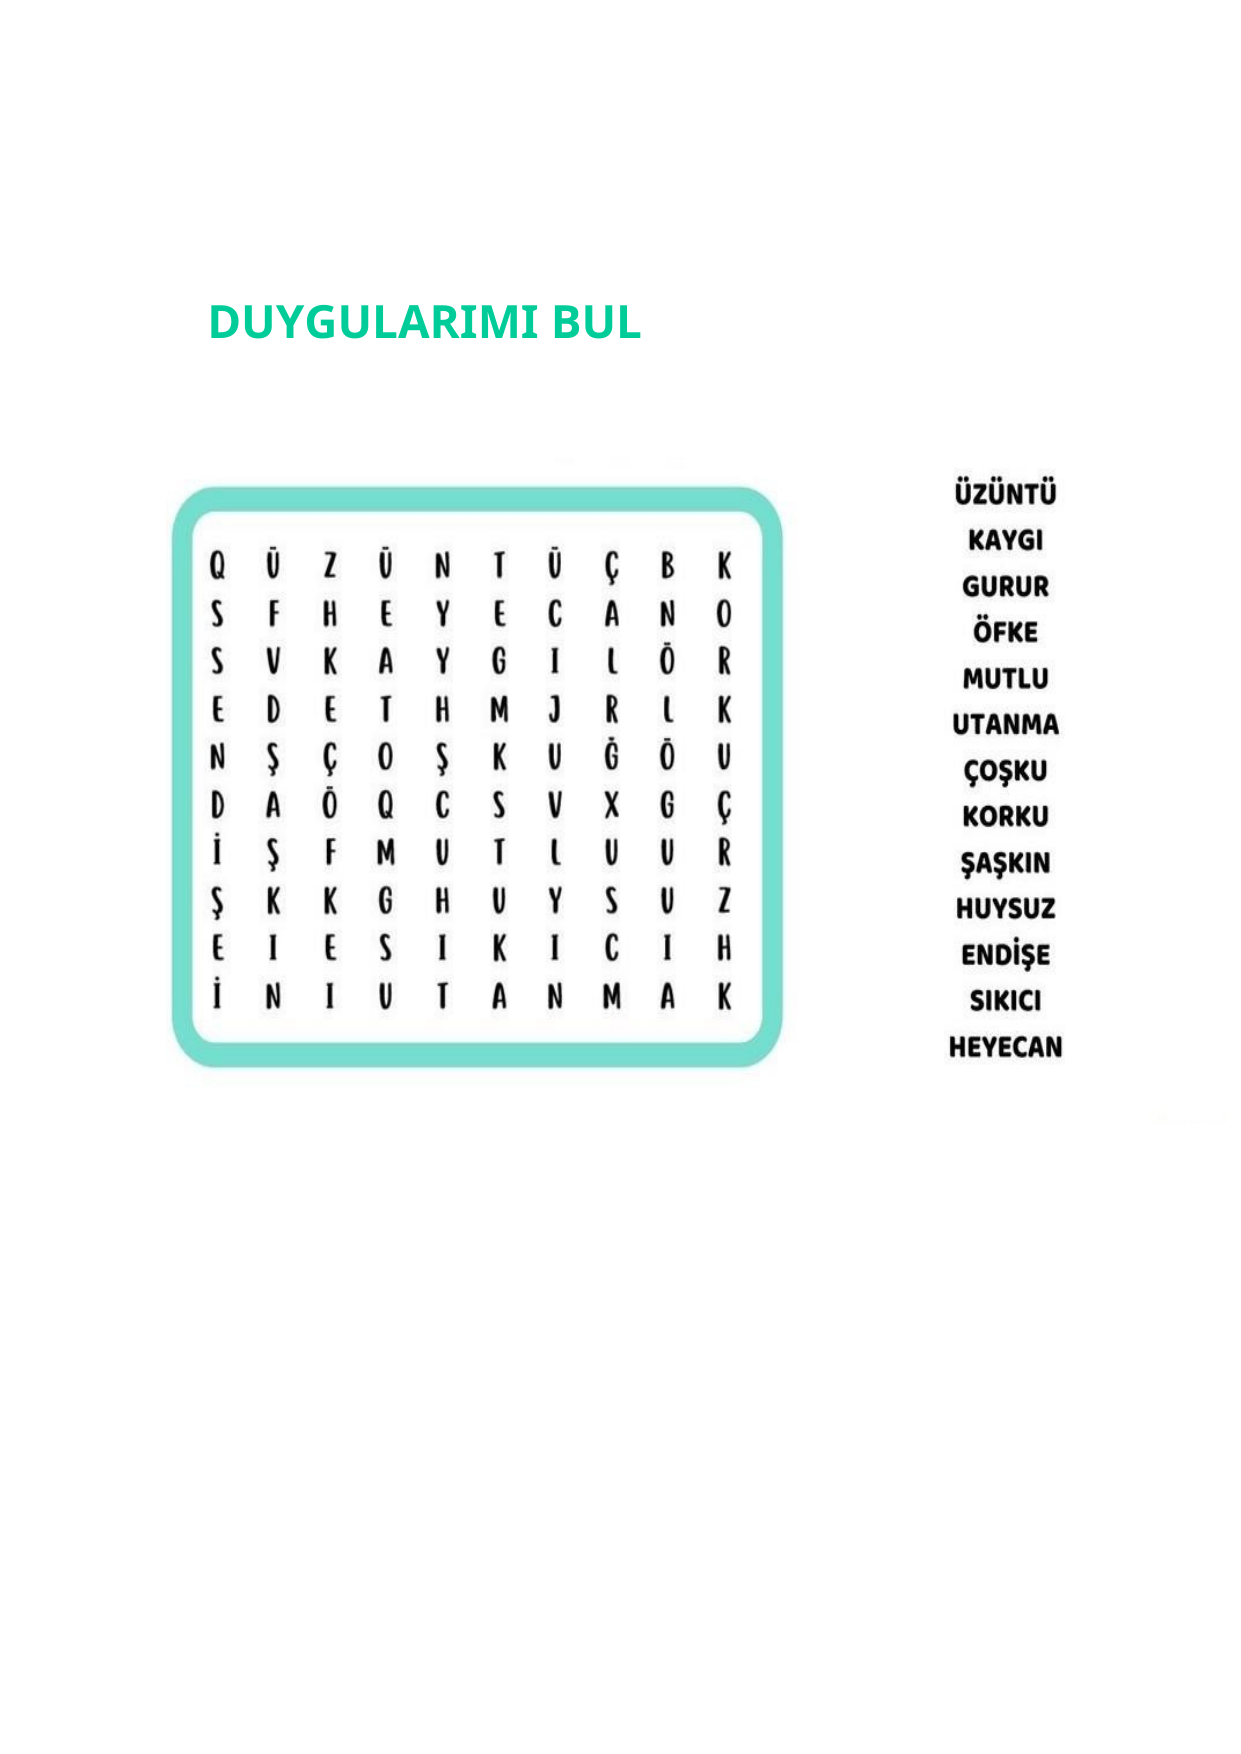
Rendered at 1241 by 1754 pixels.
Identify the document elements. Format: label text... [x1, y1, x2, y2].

text DUYGULARIMI BUL [207, 289, 1238, 352]
picture [166, 457, 1227, 1124]
